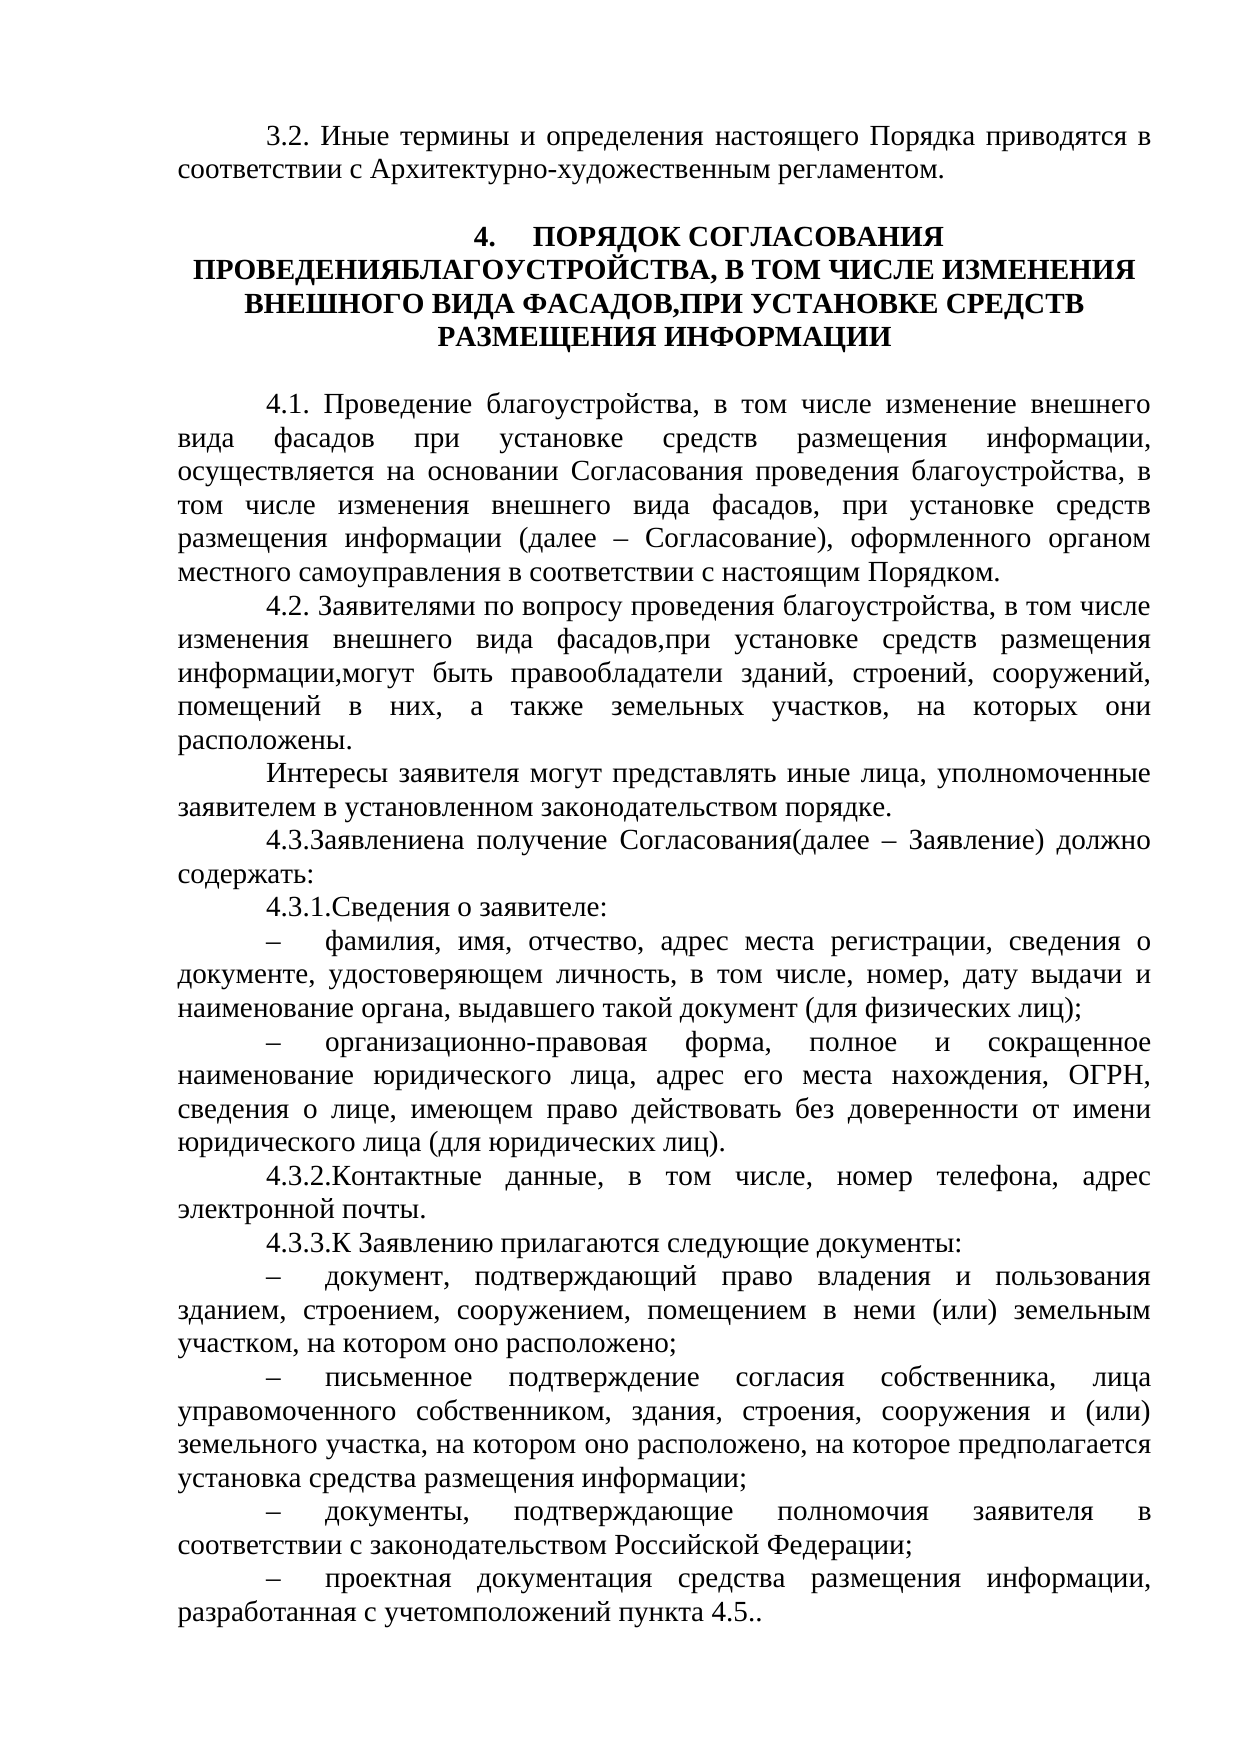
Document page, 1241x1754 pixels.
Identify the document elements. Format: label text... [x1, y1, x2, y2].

text 4.2. Заявителями по вопросу проведения благоустройства, в том числе изменения внешнего вида фасадов,при установке средств размещения информации,могут быть правообладатели зданий, строений, сооружений, помещений в них, а также земельных участков, на которых они расположены. [177, 588, 1152, 755]
list – документ, подтверждающий право владения и пользования зданием, строением, сооружением, помещением в неми (или) земельным участком, на котором оно расположено; [177, 1258, 1152, 1359]
text – организационно-правовая форма, полное и сокращенное наименование юридического лица, адрес его места нахождения, ОГРН, сведения о лице, имеющем право действовать без доверенности от имени юридического лица (для юридических лиц). [177, 1024, 1152, 1158]
text – проектная документация средства размещения информации, разработанная с учетомположений пункта 4.5.. [177, 1560, 1152, 1627]
text 4.3.Заявлениена получение Согласования(далее – Заявление) должно содержать: [177, 822, 1152, 889]
text 4.3.1.Сведения о заявителе: [177, 889, 1152, 923]
text 4.1. Проведение благоустройства, в том числе изменение внешнего вида фасадов при установке средств размещения информации, осуществляется на основании Согласования проведения благоустройства, в том числе изменения внешнего вида фасадов, при установке средств размещения информации (далее – Согласование), оформленного органом местного самоуправления в соответствии с настоящим Порядком. [177, 386, 1152, 588]
text 4.3.2.Контактные данные, в том числе, номер телефона, адрес электронной почты. [177, 1158, 1152, 1225]
text 4. ПОРЯДОК СОГЛАСОВАНИЯ ПРОВЕДЕНИЯБЛАГОУСТРОЙСТВА, В ТОМ ЧИСЛЕ ИЗМЕНЕНИЯ ВНЕШНОГО ВИДА ФАСАДОВ,ПРИ УСТАНОВКЕ СРЕДСТВ РАЗМЕЩЕНИЯ ИНФОРМАЦИИ [177, 219, 1152, 353]
list 4.3.3.К Заявлению прилагаются следующие документы: [177, 1225, 1152, 1258]
text Интересы заявителя могут представлять иные лица, уполномоченные заявителем в установленном законодательством порядке. [177, 755, 1152, 822]
list – письменное подтверждение согласия собственника, лица управомоченного собственником, здания, строения, сооружения и (или) земельного участка, на котором оно расположено, на которое предполагается установка средства размещения информации; [177, 1359, 1152, 1493]
text 3.2. Иные термины и определения настоящего Порядка приводятся в соответствии с Архитектурно-художественным регламентом. [177, 118, 1152, 185]
list – документы, подтверждающие полномочия заявителя в соответствии с законодательством Российской Федерации; [177, 1493, 1152, 1560]
text – фамилия, имя, отчество, адрес места регистрации, сведения о документе, удостоверяющем личность, в том числе, номер, дату выдачи и наименование органа, выдавшего такой документ (для физических лиц); [177, 923, 1152, 1024]
